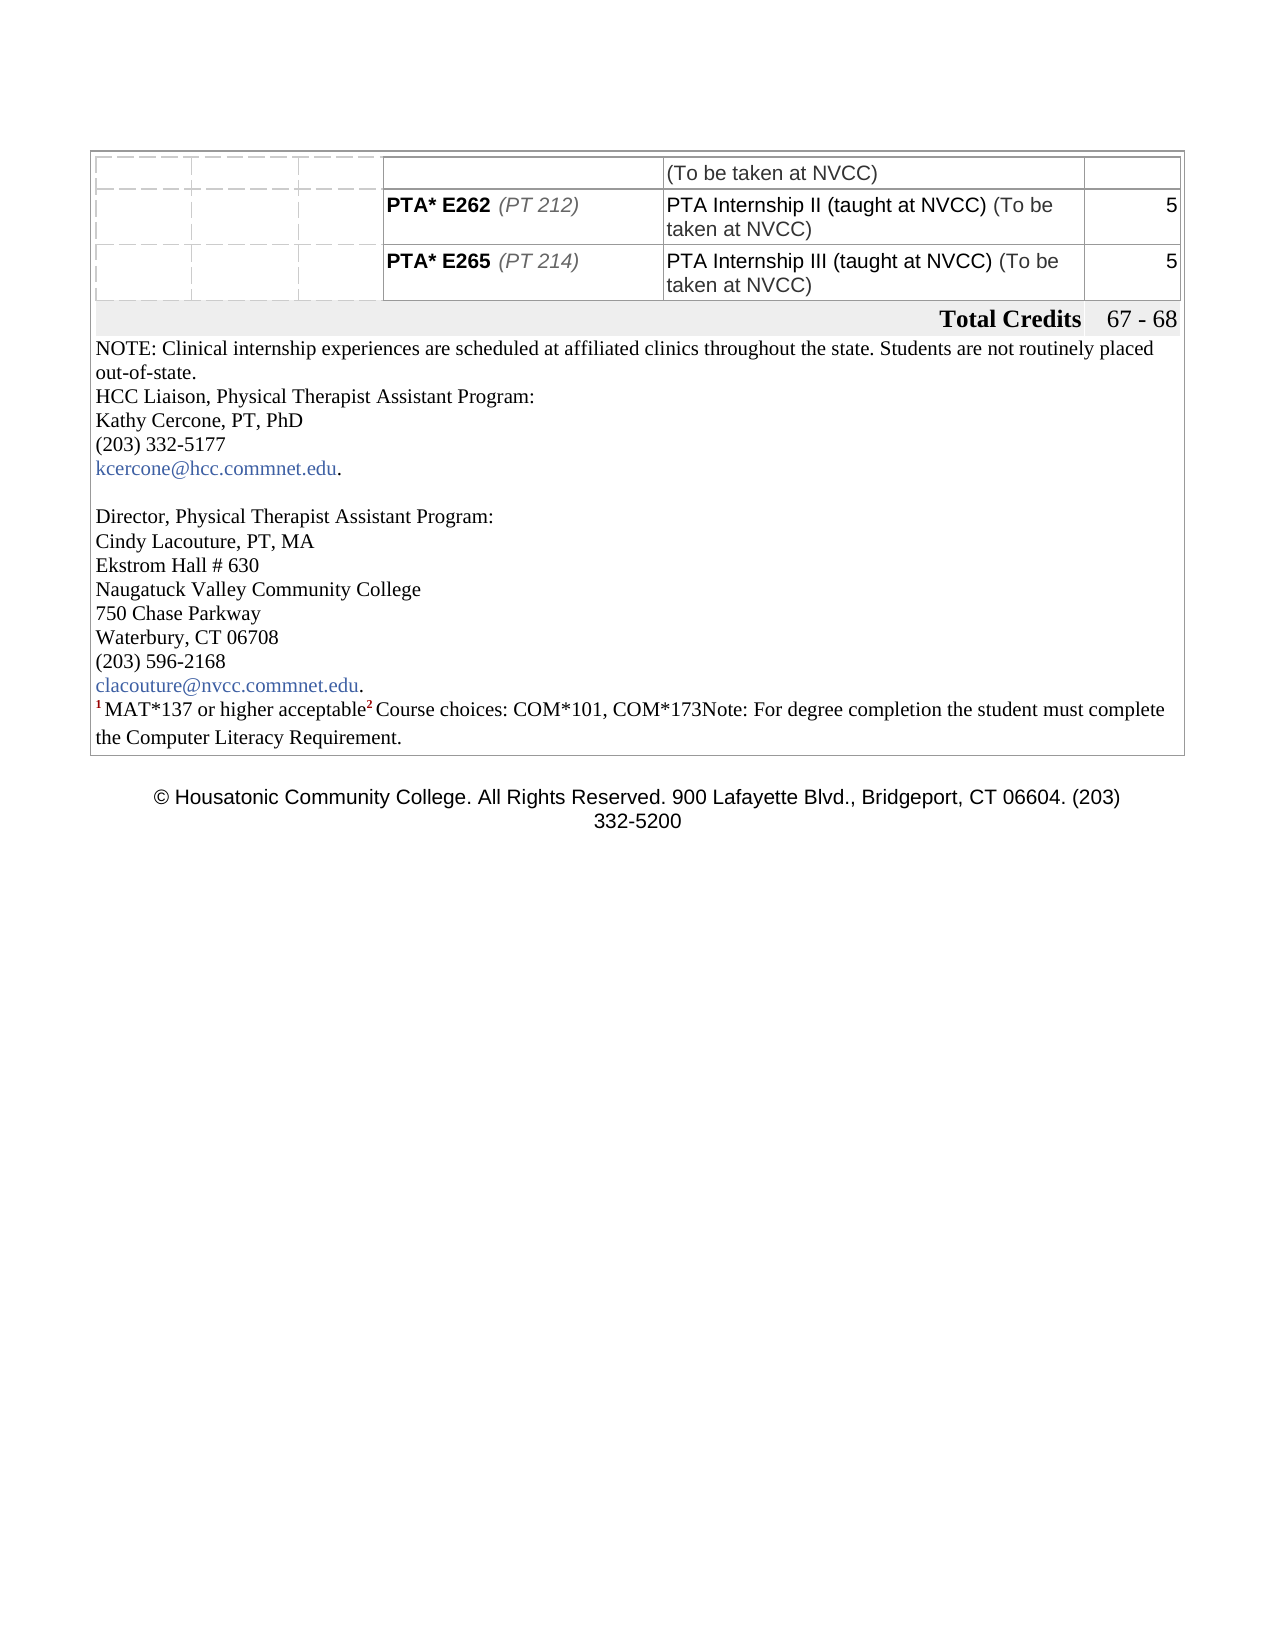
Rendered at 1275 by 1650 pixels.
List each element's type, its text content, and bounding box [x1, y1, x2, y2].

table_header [91, 152, 1184, 754]
text © Housatonic Community College. All Rights Reserved. 900 Lafayette Blvd., Bridgeport, CT 06604. (203) 332-5200 [150, 785, 1125, 833]
